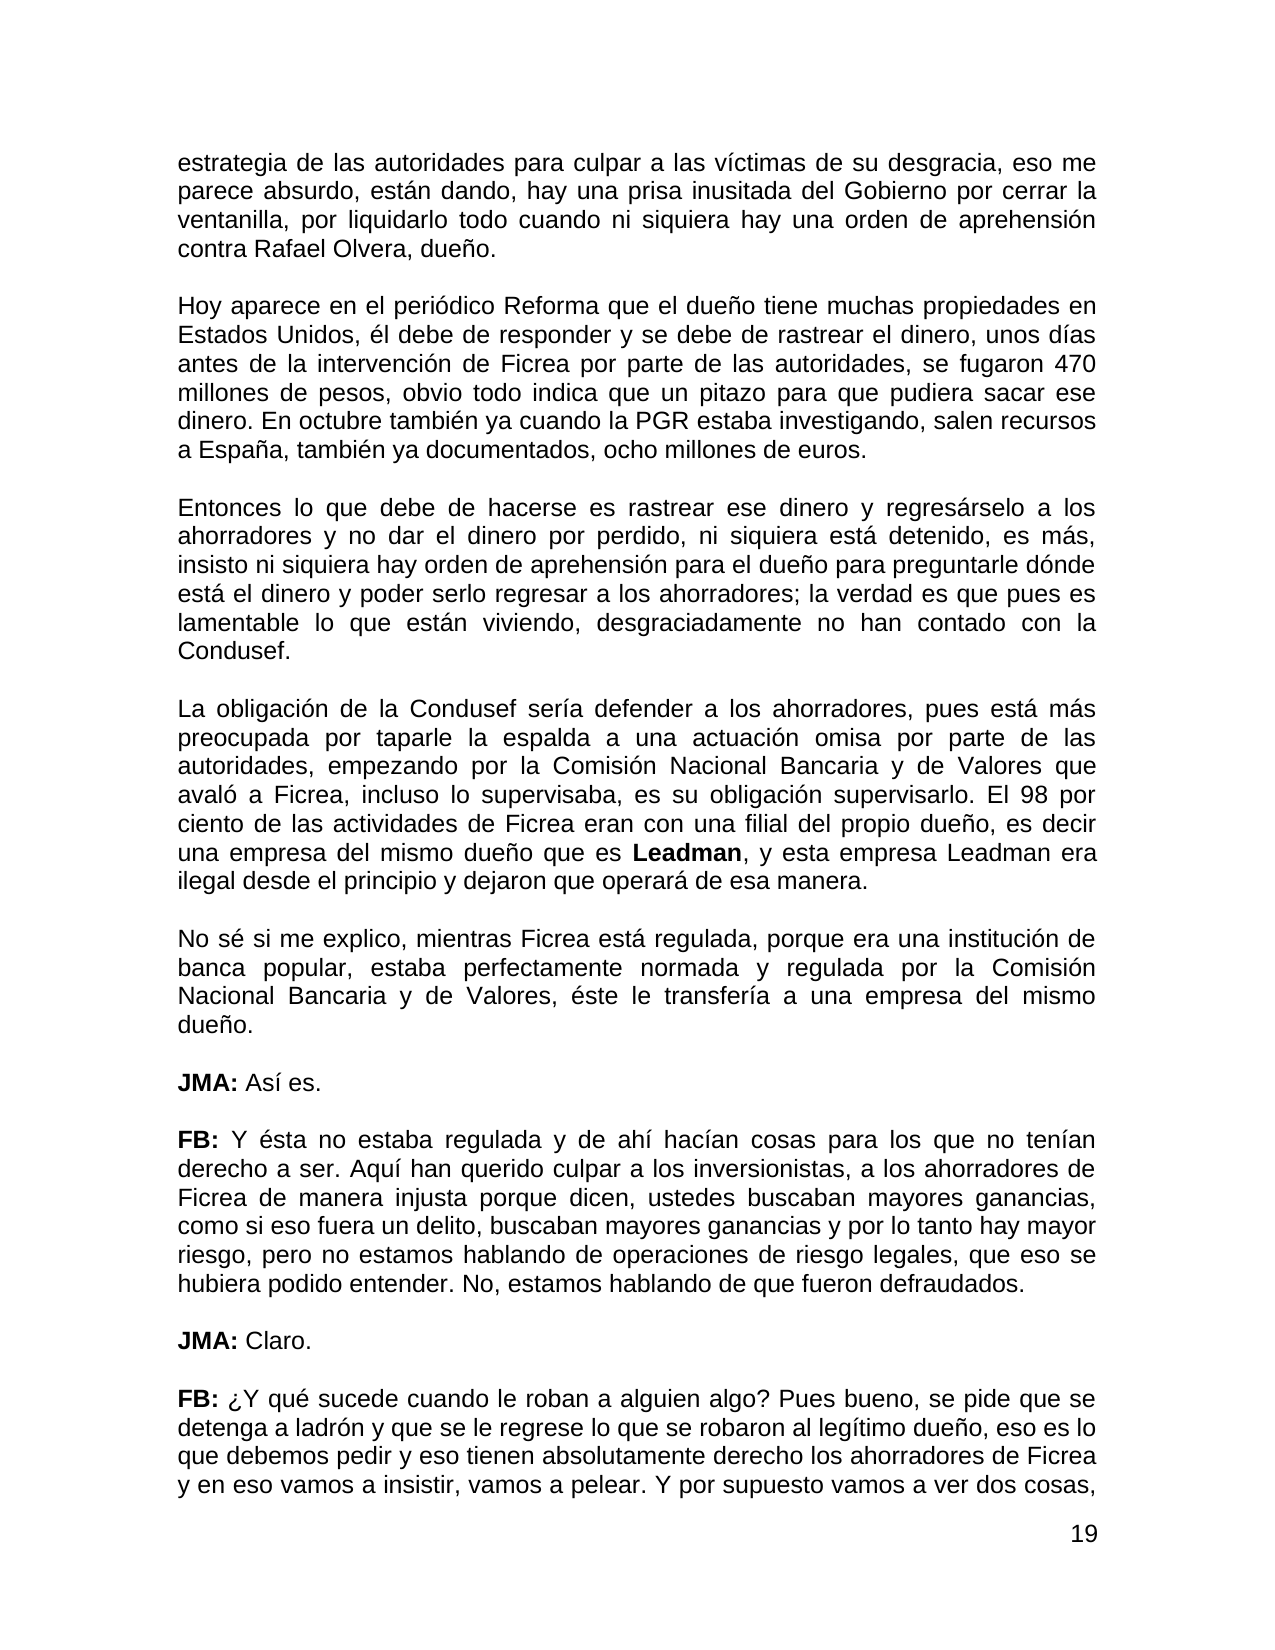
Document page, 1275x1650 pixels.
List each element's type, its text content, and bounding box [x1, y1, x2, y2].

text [177, 148, 1098, 263]
text No sé si me explico, mientras Ficrea está regulada, porque era una institución de banca popular, estaba perfectamente normada y regulada por la Comisión Nacional Bancaria y de Valores, éste le transfería a una empresa del mismo dueño. [177, 924, 1098, 1039]
text La obligación de la Condusef sería defender a los ahorradores, pues está más preocupada por taparle la espalda a una actuación omisa por parte de las autoridades, empezando por la Comisión Nacional Bancaria y de Valores que avaló a Ficrea, incluso lo supervisaba, es su obligación supervisarlo. El 98 por ciento de las actividades de Ficrea eran con una filial del propio dueño, es decir una empresa del mismo dueño que es Leadman, y esta empresa Leadman era ilegal desde el principio y dejaron que operará de esa manera. [177, 694, 1098, 895]
text Hoy aparece en el periódico Reforma que el dueño tiene muchas propiedades en Estados Unidos, él debe de responder y se debe de rastrear el dinero, unos días antes de la intervención de Ficrea por parte de las autoridades, se fugaron 470 millones de pesos, obvio todo indica que un pitazo para que pudiera sacar ese dinero. En octubre también ya cuando la PGR estaba investigando, salen recursos a España, también ya documentados, ocho millones de euros. [177, 291, 1098, 464]
text Entonces lo que debe de hacerse es rastrear ese dinero y regresárselo a los ahorradores y no dar el dinero por perdido, ni siquiera está detenido, es más, insisto ni siquiera hay orden de aprehensión para el dueño para preguntarle dónde está el dinero y poder serlo regresar a los ahorradores; la verdad es que pues es lamentable lo que están viviendo, desgraciadamente no han contado con la Condusef. [177, 493, 1098, 665]
text FB: Y ésta no estaba regulada y de ahí hacían cosas para los que no tenían derecho a ser. Aquí han querido culpar a los inversionistas, a los ahorradores de Ficrea de manera injusta porque dicen, ustedes buscaban mayores ganancias, como si eso fuera un delito, buscaban mayores ganancias y por lo tanto hay mayor riesgo, pero no estamos hablando de operaciones de riesgo legales, que eso se hubiera podido entender. No, estamos hablando de que fueron defraudados. [177, 1125, 1098, 1298]
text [177, 1384, 1098, 1499]
text JMA: Así es. [177, 1068, 1098, 1096]
text JMA: Claro. [177, 1326, 1098, 1355]
